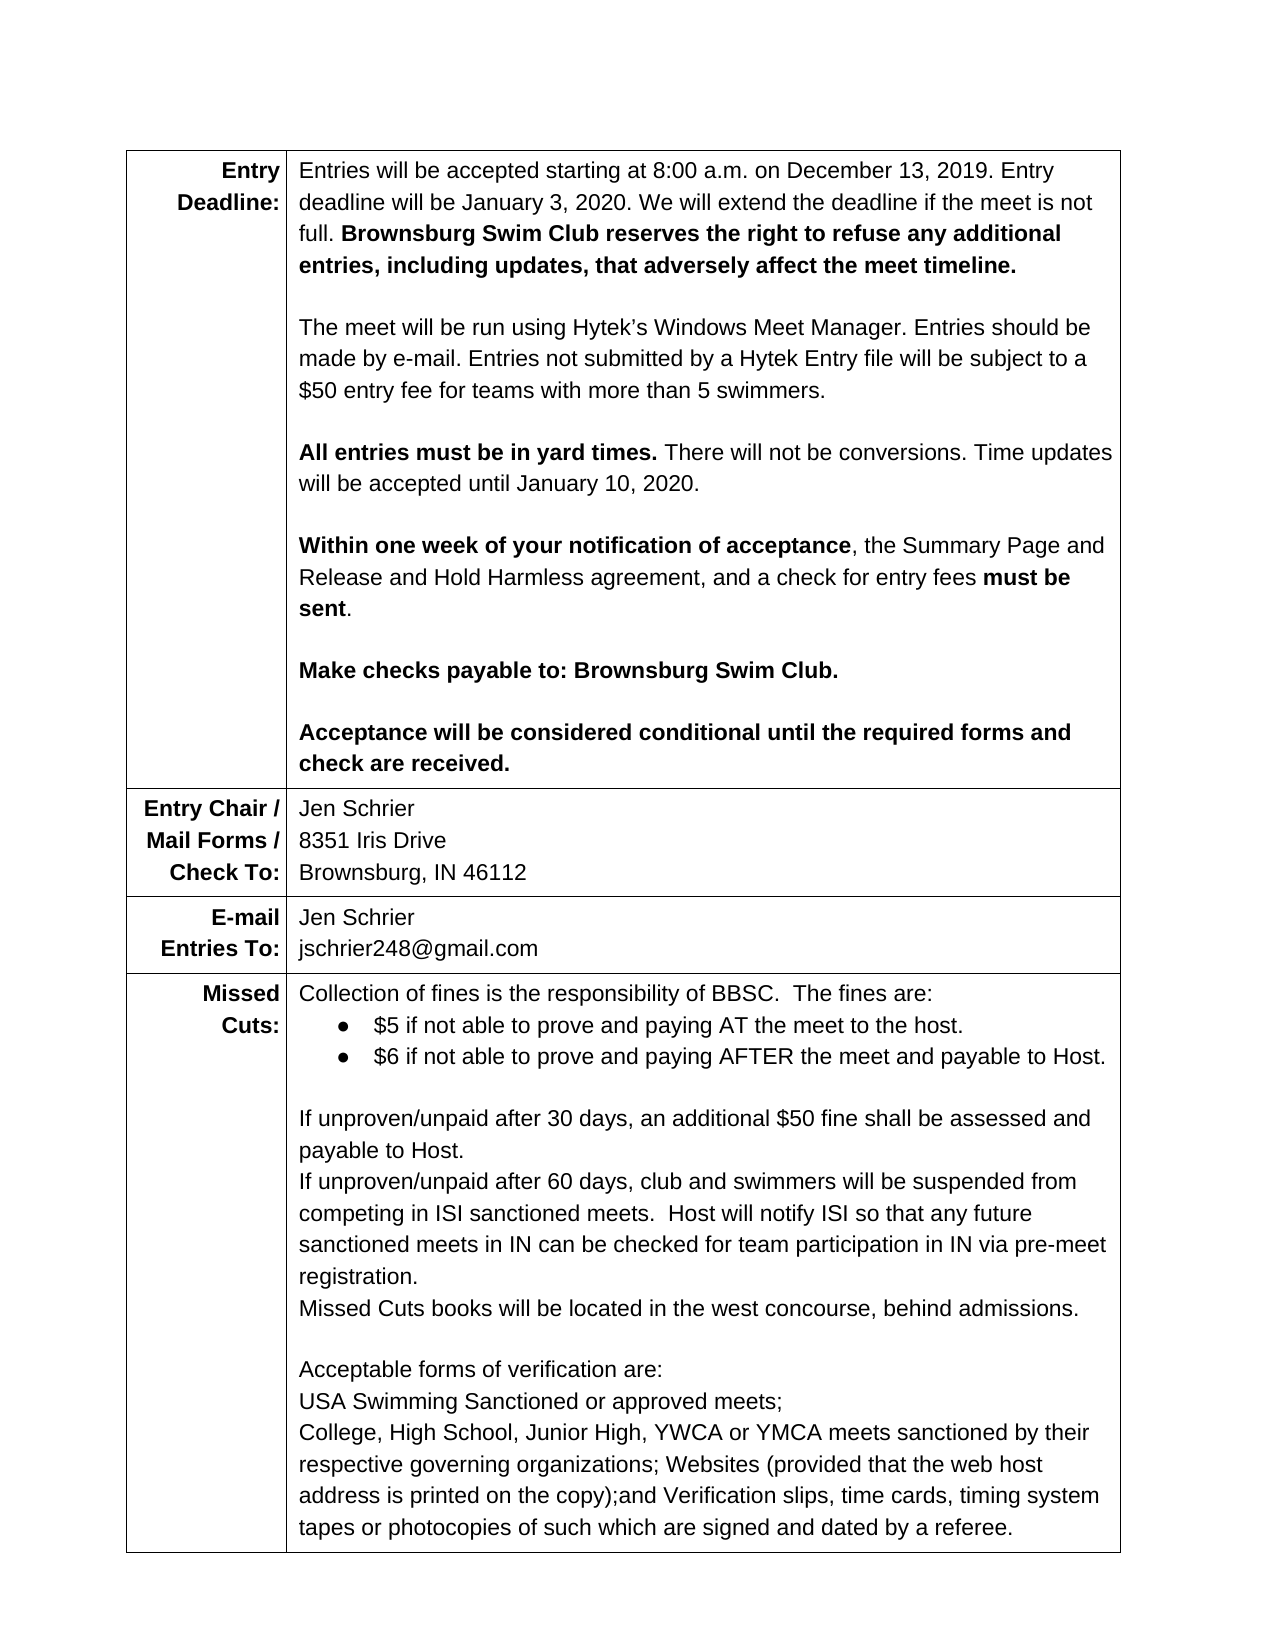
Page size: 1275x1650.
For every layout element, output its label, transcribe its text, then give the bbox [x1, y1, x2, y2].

table_cell Entries will be accepted starting at 8:00 a.m. on December 13, 2019. Entry deadline will be January 3, 2020. We will extend the deadline if the meet is not full. Brownsburg Swim Club reserves the right to refuse any additional entries, including updates, that adversely affect the meet timeline. The meet will be run using Hytek’s Windows Meet Manager. Entries should be made by e-mail. Entries not submitted by a Hytek Entry file will be subject to a $50 entry fee for teams with more than 5 swimmers. All entries must be in yard times. There will not be conversions. Time updates will be accepted until January 10, 2020. Within one week of your notification of acceptance, the Summary Page and Release and Hold Harmless agreement, and a check for entry fees must be sent. Make checks payable to: Brownsburg Swim Club. Acceptance will be considered conditional until the required forms and check are received. [287, 151, 1120, 788]
table_cell Missed Cuts: [127, 974, 286, 1552]
table_cell Collection of fines is the responsibility of BBSC. The fines are: $5 if not able to prove and paying AT the meet to the host. $6 if not able to prove and paying AFTER the meet and payable to Host. If unproven/unpaid after 30 days, an additional $50 fine shall be assessed and payable to Host. If unproven/unpaid after 60 days, club and swimmers will be suspended from competing in ISI sanctioned meets. Host will notify ISI so that any future sanctioned meets in IN can be checked for team participation in IN via pre-meet registration. Missed Cuts books will be located in the west concourse, behind admissions. Acceptable forms of verification are: USA Swimming Sanctioned or approved meets; College, High School, Junior High, YWCA or YMCA meets sanctioned by their respective governing organizations; Websites (provided that the web host address is printed on the copy);and Verification slips, time cards, timing system tapes or photocopies of such which are signed and dated by a referee. [287, 974, 1120, 1552]
table_cell Entry Chair / Mail Forms / Check To: [127, 789, 286, 896]
table_cell Entry Deadline: [127, 151, 286, 788]
table_cell Jen Schrier jschrier248@gmail.com [287, 897, 1120, 973]
table_cell E-mail Entries To: [127, 897, 286, 973]
table_cell Jen Schrier 8351 Iris Drive Brownsburg, IN 46112 [287, 789, 1120, 896]
